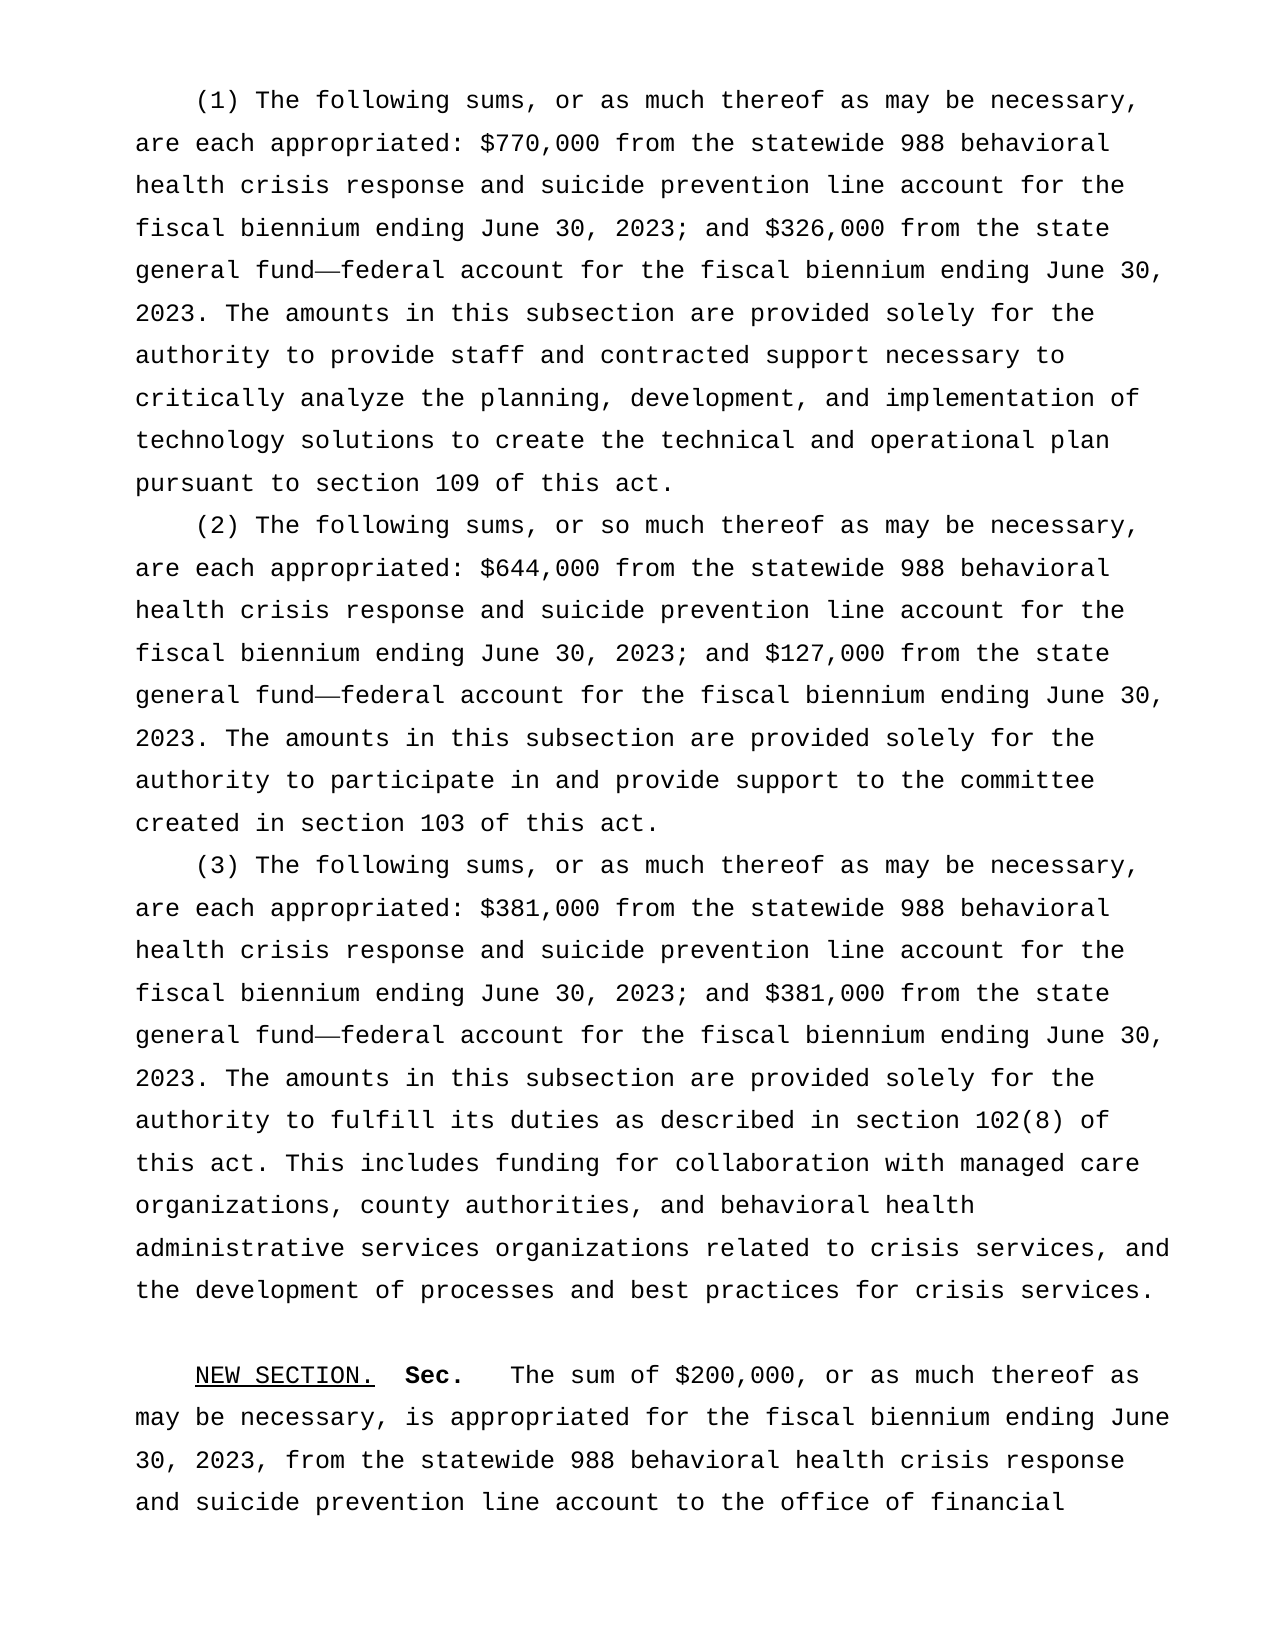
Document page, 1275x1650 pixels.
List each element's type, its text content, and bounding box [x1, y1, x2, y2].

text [135, 1349, 1170, 1519]
text (3) The following sums, or as much thereof as may be necessary, are each appropriated: $381,000 from the statewide 988 behavioral health crisis response and suicide prevention line account for the fiscal biennium ending June 30, 2023; and $381,000 from the state general fund—federal account for the fiscal biennium ending June 30, 2023. The amounts in this subsection are provided solely for the authority to fulfill its duties as described in section 102(8) of this act. This includes funding for collaboration with managed care organizations, county authorities, and behavioral health administrative services organizations related to crisis services, and the development of processes and best practices for crisis services. [135, 840, 1170, 1307]
text (1) The following sums, or as much thereof as may be necessary, are each appropriated: $770,000 from the statewide 988 behavioral health crisis response and suicide prevention line account for the fiscal biennium ending June 30, 2023; and $326,000 from the state general fund—federal account for the fiscal biennium ending June 30, 2023. The amounts in this subsection are provided solely for the authority to provide staff and contracted support necessary to critically analyze the planning, development, and implementation of technology solutions to create the technical and operational plan pursuant to section 109 of this act. [135, 75, 1170, 500]
text (2) The following sums, or so much thereof as may be necessary, are each appropriated: $644,000 from the statewide 988 behavioral health crisis response and suicide prevention line account for the fiscal biennium ending June 30, 2023; and $127,000 from the state general fund—federal account for the fiscal biennium ending June 30, 2023. The amounts in this subsection are provided solely for the authority to participate in and provide support to the committee created in section 103 of this act. [135, 500, 1170, 840]
